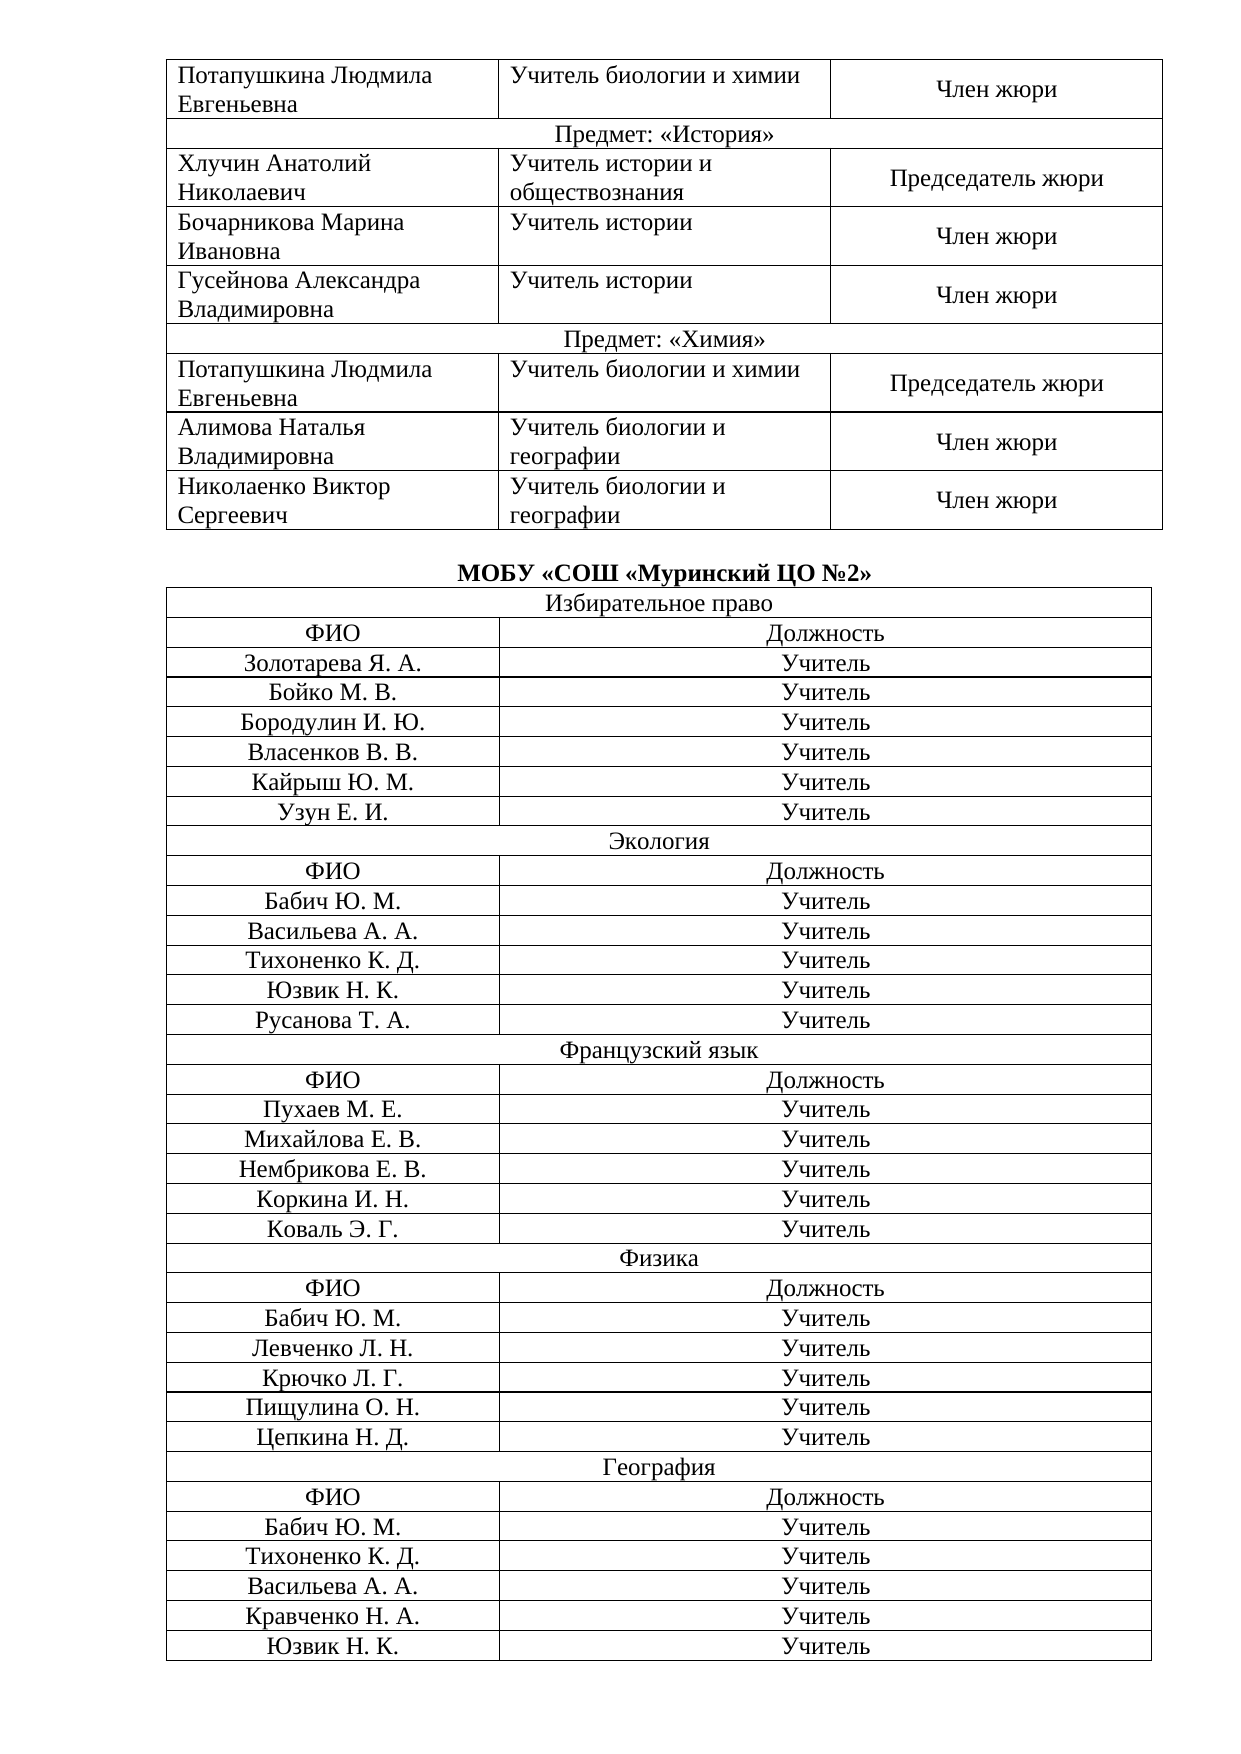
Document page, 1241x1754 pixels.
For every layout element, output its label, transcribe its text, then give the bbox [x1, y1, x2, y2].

table_cell Учитель биологии и химии [499, 354, 830, 411]
table_cell Должность [500, 856, 1151, 885]
table_cell Учитель [500, 707, 1151, 736]
table_cell Учитель [500, 1363, 1151, 1391]
table_cell Член жюри [831, 266, 1162, 323]
table_cell Член жюри [831, 207, 1162, 264]
table_cell Учитель [500, 1541, 1151, 1570]
table_cell Учитель [500, 1005, 1151, 1034]
table_cell Учитель [500, 767, 1151, 796]
table_cell Коркина И. Н. [167, 1184, 499, 1213]
table_cell Пищулина О. Н. [167, 1393, 499, 1421]
table_cell ФИО [167, 1273, 499, 1302]
table_cell Бочарникова Марина Ивановна [167, 207, 498, 264]
table_cell ФИО [167, 1482, 499, 1511]
table_cell Потапушкина Людмила Евгеньевна [167, 60, 498, 118]
text МОБУ «СОШ «Муринский ЦО №2» [177, 558, 1152, 587]
table_cell Должность [500, 1065, 1151, 1093]
table_cell Бабич Ю. М. [167, 1303, 499, 1332]
table_cell Учитель [500, 975, 1151, 1004]
table_cell Бойко М. В. [167, 678, 499, 706]
table_cell Учитель биологии и географии [499, 413, 830, 470]
table_cell Французский язык [167, 1035, 1151, 1064]
table_header Избирательное право [167, 588, 1151, 617]
table_cell Учитель истории и обществознания [499, 149, 830, 206]
table_cell Должность [500, 1482, 1151, 1511]
table_cell Власенков В. В. [167, 737, 499, 766]
table_cell Учитель [500, 1601, 1151, 1630]
table_cell Учитель истории [499, 266, 830, 323]
table_cell Цепкина Н. Д. [167, 1422, 499, 1451]
table_cell Председатель жюри [831, 354, 1162, 411]
table_cell Юзвик Н. К. [167, 1631, 499, 1659]
table_cell Учитель [500, 797, 1151, 825]
table_cell Васильева А. А. [167, 1571, 499, 1600]
table_cell Кайрыш Ю. М. [167, 767, 499, 796]
table_cell Учитель [500, 648, 1151, 676]
table_cell Учитель [500, 886, 1151, 915]
table_cell Васильева А. А. [167, 916, 499, 944]
table_cell Кравченко Н. А. [167, 1601, 499, 1630]
table_cell Крючко Л. Г. [167, 1363, 499, 1391]
table_cell Золотарева Я. А. [167, 648, 499, 676]
table_cell Учитель [500, 678, 1151, 706]
table_cell Учитель биологии и географии [499, 471, 830, 528]
table_cell Русанова Т. А. [167, 1005, 499, 1034]
table_cell ФИО [167, 856, 499, 885]
table_cell Учитель [500, 946, 1151, 974]
table_cell Учитель [500, 1303, 1151, 1332]
table_cell Учитель [500, 916, 1151, 944]
table_cell Учитель [500, 1571, 1151, 1600]
table_cell Михайлова Е. В. [167, 1124, 499, 1153]
table_cell Потапушкина Людмила Евгеньевна [167, 354, 498, 411]
table_cell Учитель истории [499, 207, 830, 264]
table_cell Предмет: «Химия» [167, 324, 1162, 353]
table_cell Должность [500, 618, 1151, 647]
table_cell Бабич Ю. М. [167, 1512, 499, 1540]
table_cell ФИО [167, 1065, 499, 1093]
table_cell Учитель [500, 1154, 1151, 1183]
table_cell Учитель [500, 1422, 1151, 1451]
table_cell Учитель [500, 1214, 1151, 1242]
table_cell Предмет: «История» [167, 119, 1162, 147]
table_cell География [167, 1452, 1151, 1481]
table_cell Хлучин Анатолий Николаевич [167, 149, 498, 206]
table_cell Учитель [500, 1393, 1151, 1421]
table_cell Член жюри [831, 60, 1162, 118]
table_cell Учитель [500, 1184, 1151, 1213]
table_cell Учитель [500, 1124, 1151, 1153]
table_cell Должность [500, 1273, 1151, 1302]
table_cell Учитель [500, 737, 1151, 766]
table_cell Председатель жюри [831, 149, 1162, 206]
table_cell Левченко Л. Н. [167, 1333, 499, 1362]
table_cell Учитель [500, 1095, 1151, 1123]
table_cell Учитель [500, 1333, 1151, 1362]
table_cell Юзвик Н. К. [167, 975, 499, 1004]
table_cell Нембрикова Е. В. [167, 1154, 499, 1183]
table_cell Бабич Ю. М. [167, 886, 499, 915]
table_cell Член жюри [831, 471, 1162, 528]
table_cell Узун Е. И. [167, 797, 499, 825]
table_cell Гусейнова Александра Владимировна [167, 266, 498, 323]
table_cell Тихоненко К. Д. [167, 946, 499, 974]
table_cell Коваль Э. Г. [167, 1214, 499, 1242]
table_cell Физика [167, 1244, 1151, 1272]
table_cell Алимова Наталья Владимировна [167, 413, 498, 470]
table_cell ФИО [167, 618, 499, 647]
table_cell Учитель [500, 1512, 1151, 1540]
table_cell Тихоненко К. Д. [167, 1541, 499, 1570]
table_cell Член жюри [831, 413, 1162, 470]
table_cell Бородулин И. Ю. [167, 707, 499, 736]
table_cell Учитель биологии и химии [499, 60, 830, 118]
table_cell Учитель [500, 1631, 1151, 1659]
table_cell Николаенко Виктор Сергеевич [167, 471, 498, 528]
table_cell Экология [167, 826, 1151, 855]
table_cell Пухаев М. Е. [167, 1095, 499, 1123]
